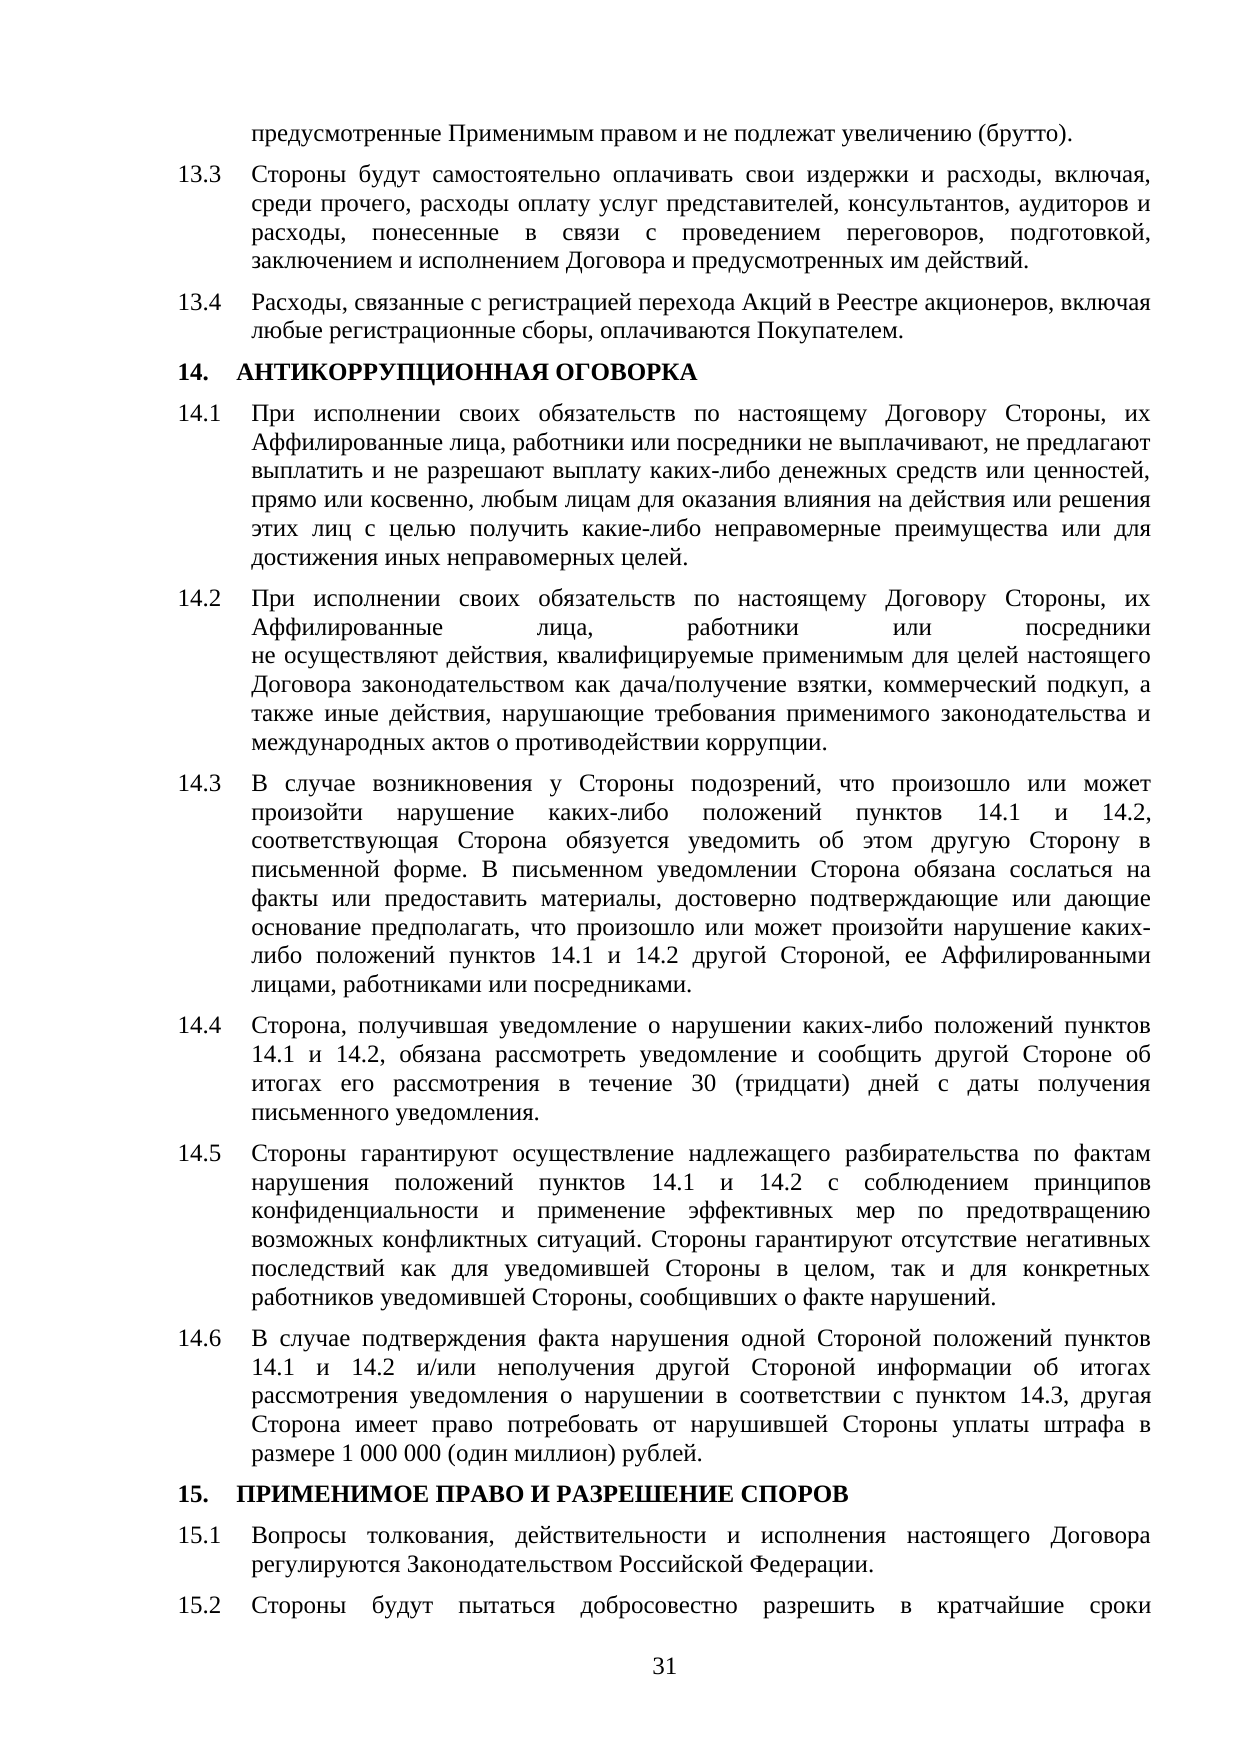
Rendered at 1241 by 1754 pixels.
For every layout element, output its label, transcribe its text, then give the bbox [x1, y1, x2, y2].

text Стороны гарантируют осуществление надлежащего разбирательства по фактам нарушения положений пунктов 14.1 и 14.2 с соблюдением принципов конфиденциальности и применение эффективных мер по предотвращению возможных конфликтных ситуаций. Стороны гарантируют отсутствие негативных последствий как для уведомившей Стороны в целом, так и для конкретных работников уведомившей Стороны, сообщивших о факте нарушений. [177, 1138, 1152, 1311]
text Сторона, получившая уведомление о нарушении каких-либо положений пунктов 14.1 и 14.2, обязана рассмотреть уведомление и сообщить другой Стороне об итогах его рассмотрения в течение 30 (тридцати) дней с даты получения письменного уведомления. [177, 1011, 1152, 1126]
text Стороны будут самостоятельно оплачивать свои издержки и расходы, включая, среди прочего, расходы оплату услуг представителей, консультантов, аудиторов и расходы, понесенные в связи с проведением переговоров, подготовкой, заключением и исполнением Договора и предусмотренных им действий. [177, 159, 1152, 274]
text В случае подтверждения факта нарушения одной Стороной положений пунктов 14.1 и 14.2 и/или неполучения другой Стороной информации об итогах рассмотрения уведомления о нарушении в соответствии с пунктом 14.3, другая Сторона имеет право потребовать от нарушившей Стороны уплаты штрафа в размере 1 000 000 (один миллион) рублей. [177, 1323, 1152, 1467]
text Расходы, связанные с регистрацией перехода Акций в Реестре акционеров, включая любые регистрационные сборы, оплачиваются Покупателем. [177, 287, 1152, 344]
text При исполнении своих обязательств по настоящему Договору Стороны, их Аффилированные лица, работники или посредники не выплачивают, не предлагают выплатить и не разрешают выплату каких-либо денежных средств или ценностей, прямо или косвенно, любым лицам для оказания влияния на действия или решения этих лиц с целью получить какие-либо неправомерные преимущества или для достижения иных неправомерных целей. [177, 398, 1152, 571]
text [177, 118, 1152, 147]
text Вопросы толкования, действительности и исполнения настоящего Договора регулируются Законодательством Российской Федерации. [177, 1521, 1152, 1578]
text АНТИКОРРУПЦИОННАЯ ОГОВОРКА [177, 357, 1152, 386]
text ПРИМЕНИМОЕ ПРАВО И РАЗРЕШЕНИЕ СПОРОВ [177, 1479, 1152, 1508]
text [177, 1591, 1152, 1619]
text При исполнении своих обязательств по настоящему Договору Стороны, их Аффилированные лица, работники или посредники не осуществляют действия, квалифицируемые применимым для целей настоящего Договора законодательством как дача/получение взятки, коммерческий подкуп, а также иные действия, нарушающие требования применимого законодательства и международных актов о противодействии коррупции. [177, 583, 1152, 756]
text В случае возникновения у Стороны подозрений, что произошло или может произойти нарушение каких-либо положений пунктов 14.1 и 14.2, соответствующая Сторона обязуется уведомить об этом другую Сторону в письменной форме. В письменном уведомлении Сторона обязана сослаться на факты или предоставить материалы, достоверно подтверждающие или дающие основание предполагать, что произошло или может произойти нарушение каких-либо положений пунктов 14.1 и 14.2 другой Стороной, ее Аффилированными лицами, работниками или посредниками. [177, 768, 1152, 998]
